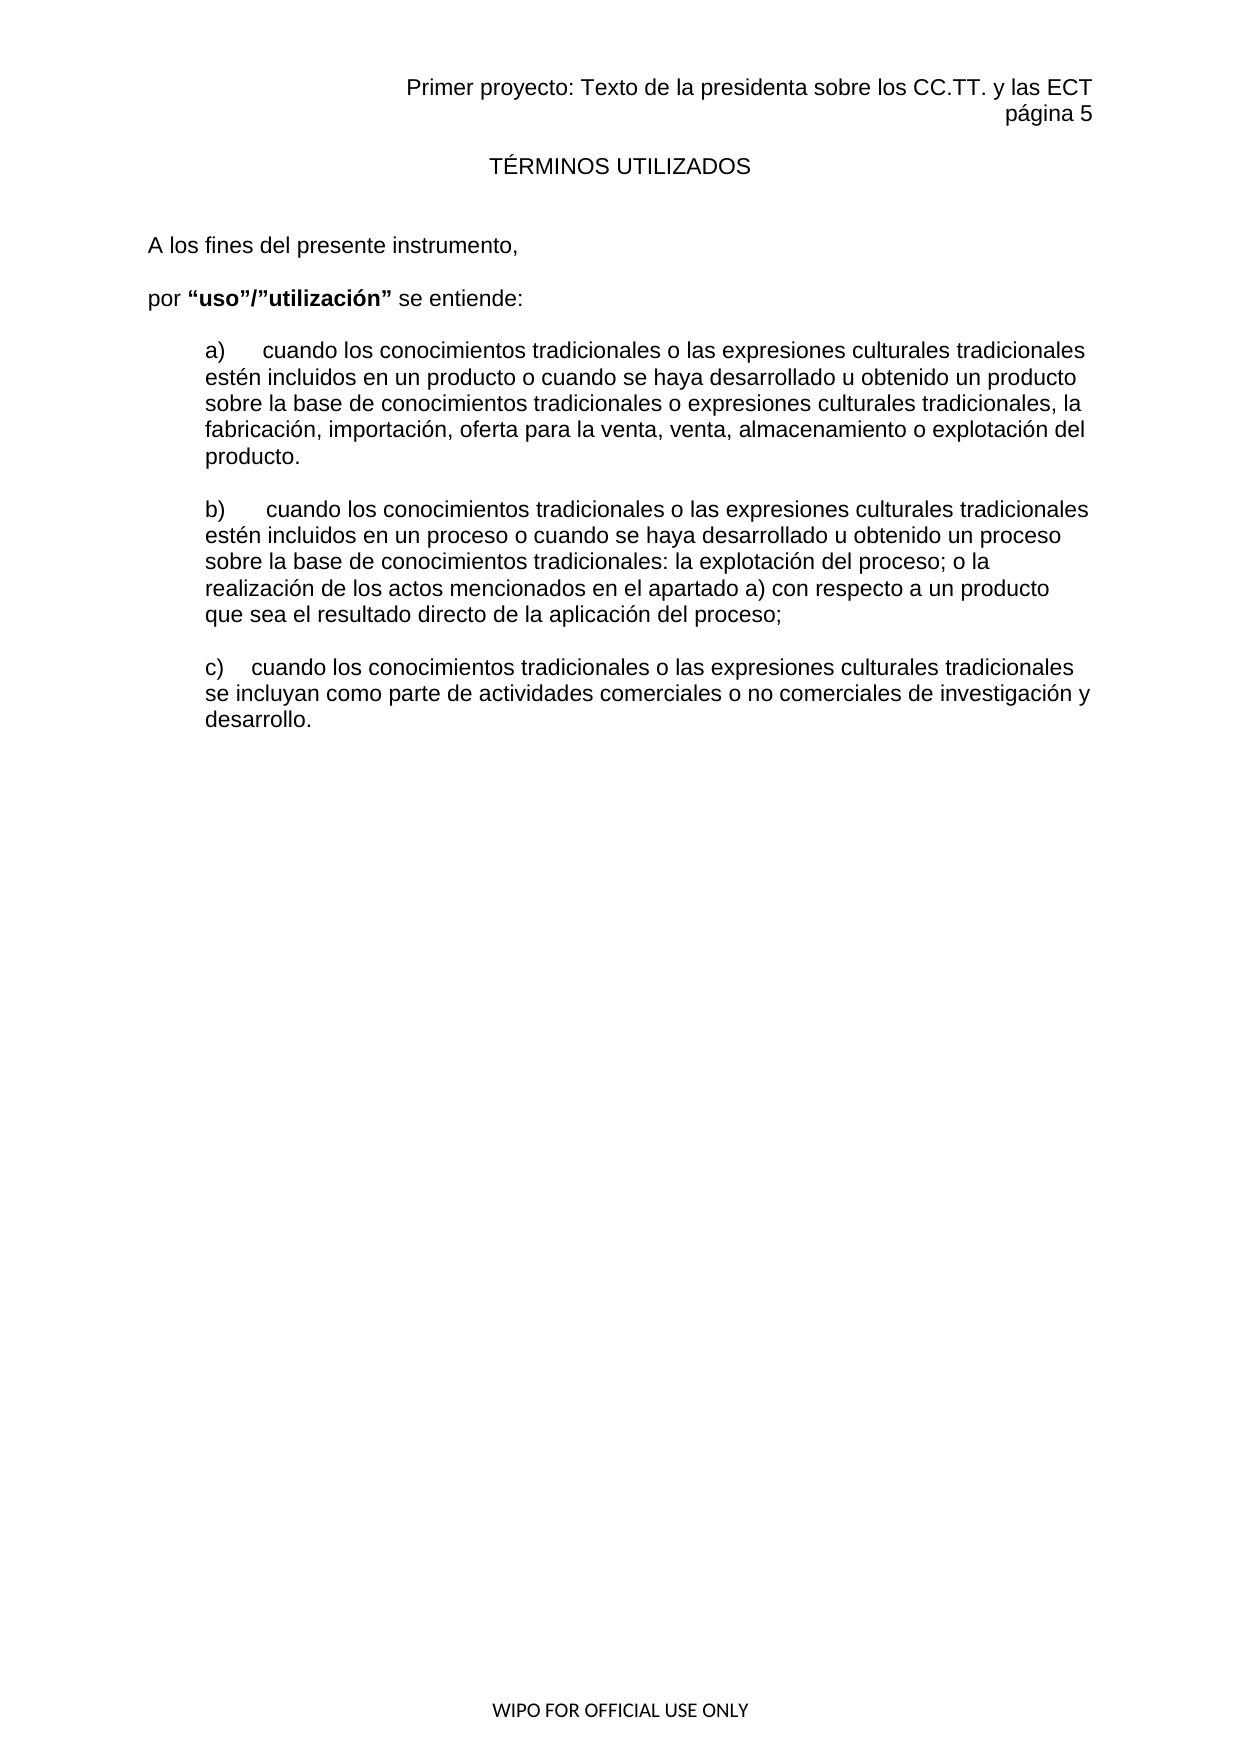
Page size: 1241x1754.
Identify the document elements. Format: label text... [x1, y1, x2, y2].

text b) cuando los conocimientos tradicionales o las expresiones culturales tradicionales estén incluidos en un proceso o cuando se haya desarrollado u obtenido un proceso sobre la base de conocimientos tradicionales: la explotación del proceso; o la realización de los actos mencionados en el apartado a) con respecto a un producto que sea el resultado directo de la aplicación del proceso; [205, 496, 1093, 627]
text c) cuando los conocimientos tradicionales o las expresiones culturales tradicionales se incluyan como parte de actividades comerciales o no comerciales de investigación y desarrollo. [205, 654, 1093, 733]
text TÉRMINOS UTILIZADOS [148, 153, 1093, 179]
text a) cuando los conocimientos tradicionales o las expresiones culturales tradicionales estén incluidos en un producto o cuando se haya desarrollado u obtenido un producto sobre la base de conocimientos tradicionales o expresiones culturales tradicionales, la fabricación, importación, oferta para la venta, venta, almacenamiento o explotación del producto. [205, 337, 1093, 469]
text por “uso”/”utilización” se entiende: [148, 285, 1093, 311]
text A los fines del presente instrumento, [148, 232, 1093, 258]
